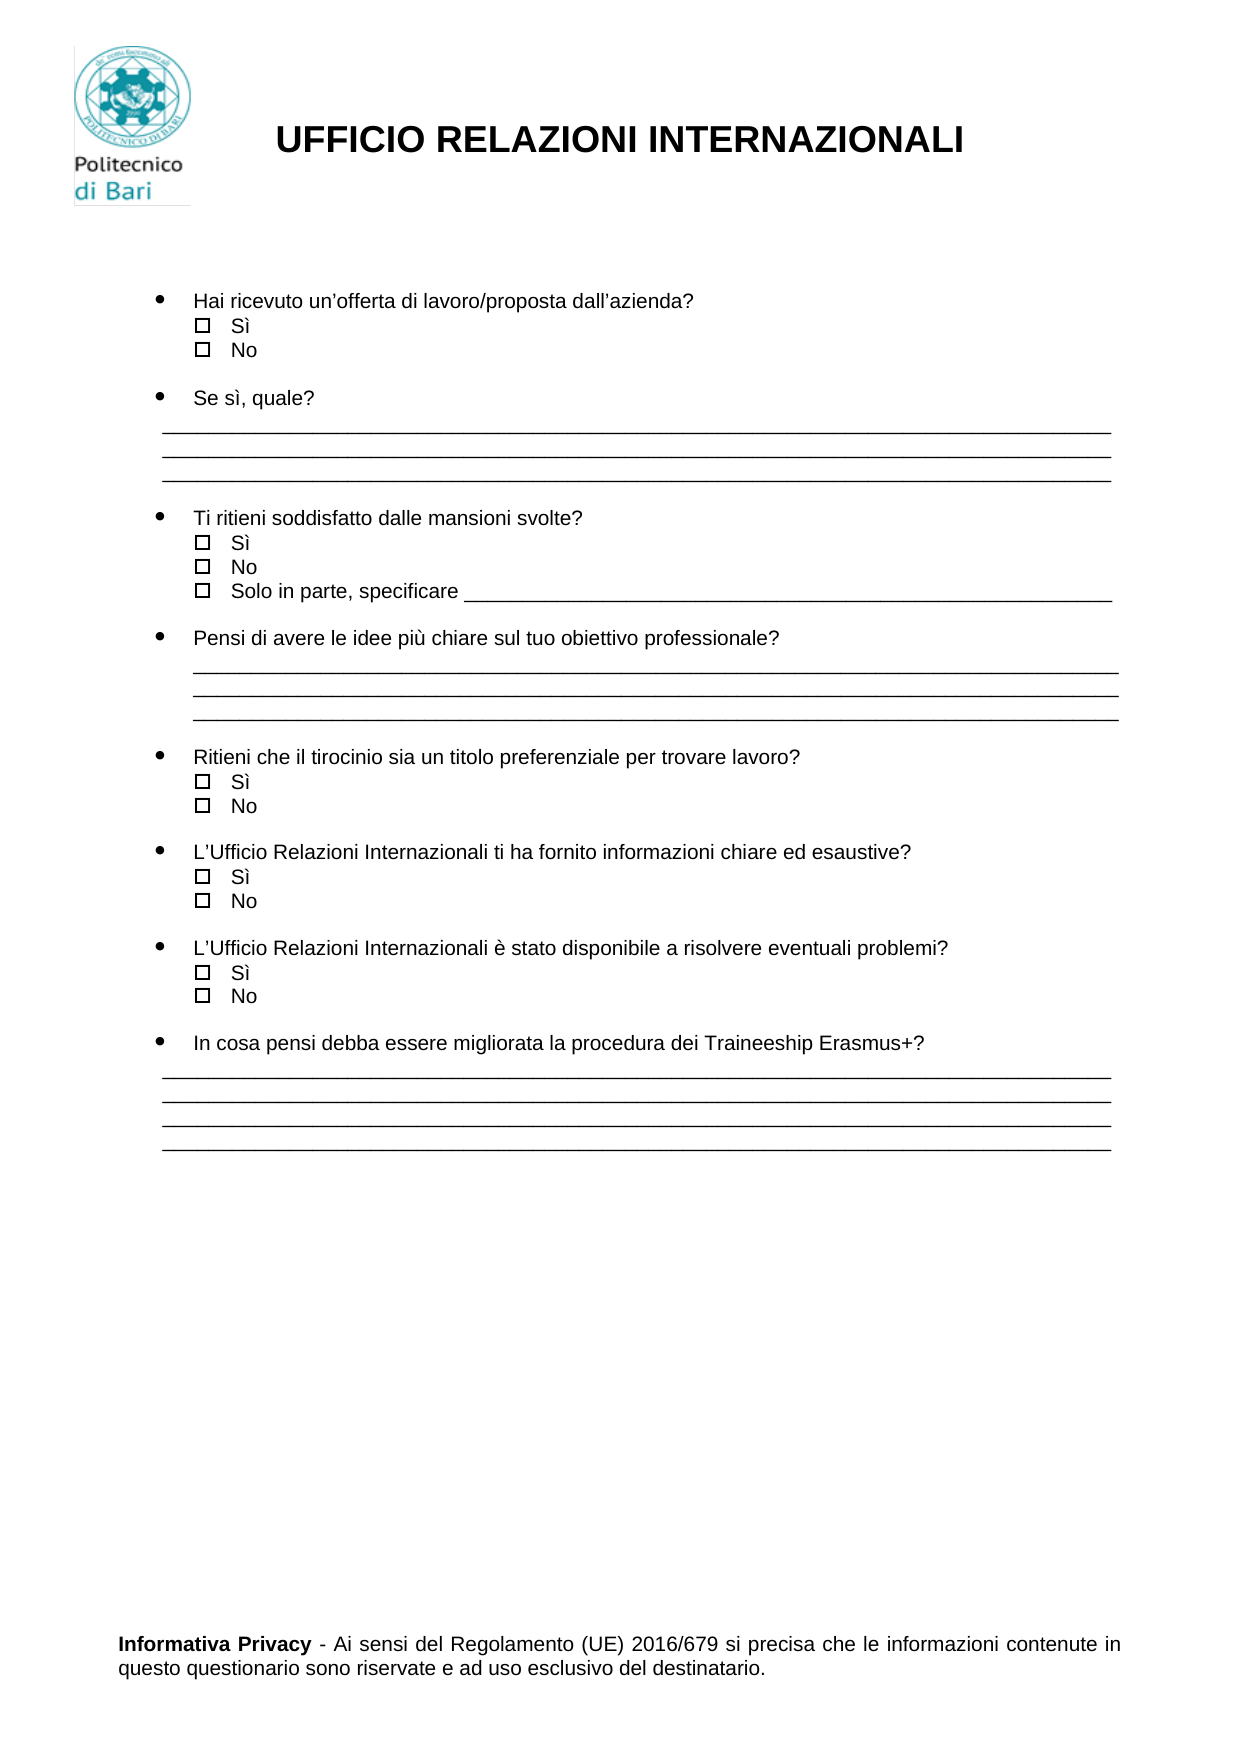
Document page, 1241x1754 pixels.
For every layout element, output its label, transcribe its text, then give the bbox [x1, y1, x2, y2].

list L’Ufficio Relazioni Internazionali ti ha fornito informazioni chiare ed esaustive? [156, 839, 1122, 864]
list No [193, 794, 1122, 818]
list ______________________________________________________________________________________________________________________________________________________________________________________________________________________________________________________ [162, 411, 1122, 483]
list Hai ricevuto un’offerta di lavoro/proposta dall’azienda? [156, 289, 1122, 314]
picture [73, 46, 191, 207]
list Se sì, quale? [156, 386, 1122, 411]
list Sì [193, 314, 1122, 338]
list ________________________________________________________________________________________________________________________________________________________________________________________________________________________________________________ [193, 650, 1122, 722]
list Ritieni che il tirocinio sia un titolo preferenziale per trovare lavoro? [156, 745, 1122, 770]
list Ti ritieni soddisfatto dalle mansioni svolte? [156, 506, 1122, 531]
list Sì [193, 770, 1122, 794]
list ________________________________________________________________________________________________________________________________________________________________________________________________________________________________________________________________________________________________________________________________________ [162, 1056, 1122, 1152]
list No [193, 338, 1122, 362]
list Sì [193, 864, 1122, 889]
list Sì [193, 531, 1122, 555]
list No [193, 889, 1122, 913]
list Solo in parte, specificare ________________________________________________________ [193, 579, 1122, 603]
list Sì [193, 960, 1122, 984]
list In cosa pensi debba essere migliorata la procedura dei Traineeship Erasmus+? [156, 1031, 1122, 1056]
list Pensi di avere le idee più chiare sul tuo obiettivo professionale? [156, 625, 1122, 650]
list No [193, 984, 1122, 1008]
list L’Ufficio Relazioni Internazionali è stato disponibile a risolvere eventuali problemi? [156, 935, 1122, 960]
list No [193, 555, 1122, 579]
